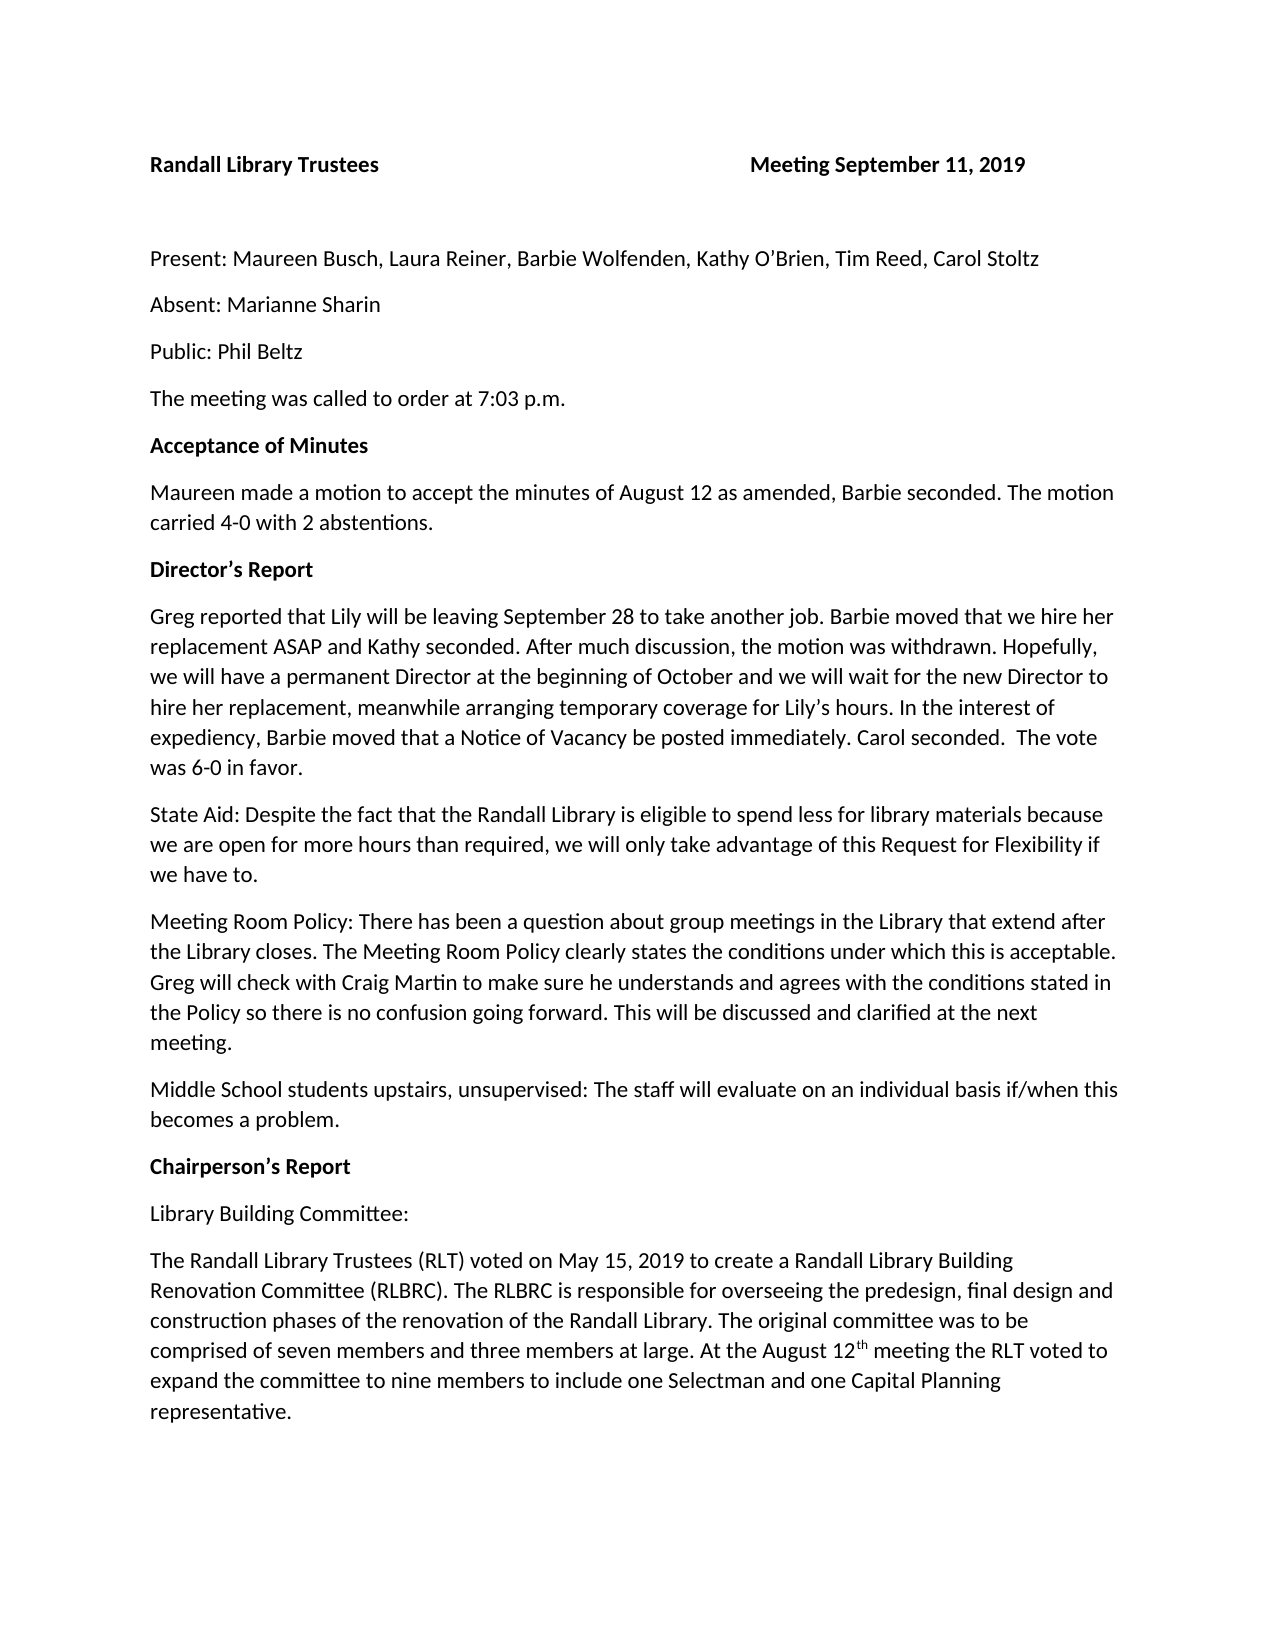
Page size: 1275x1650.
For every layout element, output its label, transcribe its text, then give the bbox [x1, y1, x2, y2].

text Public: Phil Beltz [150, 337, 1125, 366]
text Present: Maureen Busch, Laura Reiner, Barbie Wolfenden, Kathy O’Brien, Tim Reed, Carol Stoltz [150, 244, 1125, 272]
text Acceptance of Minutes [150, 431, 1125, 459]
text Maureen made a motion to accept the minutes of August 12 as amended, Barbie seconded. The motion carried 4-0 with 2 abstentions. [150, 478, 1125, 536]
text Chairperson’s Report [150, 1152, 1125, 1180]
text Randall Library Trustees Meeting September 11, 2019 [150, 150, 1125, 178]
text Library Building Committee: [150, 1199, 1125, 1227]
text Director’s Report [150, 555, 1125, 583]
text The Randall Library Trustees (RLT) voted on May 15, 2019 to create a Randall Library Building Renovation Committee (RLBRC). The RLBRC is responsible for overseeing the predesign, final design and construction phases of the renovation of the Randall Library. The original committee was to be comprised of seven members and three members at large. At the August 12th meeting the RLT voted to expand the committee to nine members to include one Selectman and one Capital Planning representative. [150, 1246, 1125, 1425]
text Meeting Room Policy: There has been a question about group meetings in the Library that extend after the Library closes. The Meeting Room Policy clearly states the conditions under which this is acceptable. Greg will check with Craig Martin to make sure he understands and agrees with the conditions stated in the Policy so there is no confusion going forward. This will be discussed and clarified at the next meeting. [150, 907, 1125, 1056]
text The meeting was called to order at 7:03 p.m. [150, 384, 1125, 412]
text State Aid: Despite the fact that the Randall Library is eligible to spend less for library materials because we are open for more hours than required, we will only take advantage of this Request for Flexibility if we have to. [150, 800, 1125, 888]
text Absent: Marianne Sharin [150, 291, 1125, 319]
text Middle School students upstairs, unsupervised: The staff will evaluate on an individual basis if/when this becomes a problem. [150, 1075, 1125, 1133]
text Greg reported that Lily will be leaving September 28 to take another job. Barbie moved that we hire her replacement ASAP and Kathy seconded. After much discussion, the motion was withdrawn. Hopefully, we will have a permanent Director at the beginning of October and we will wait for the new Director to hire her replacement, meanwhile arranging temporary coverage for Lily’s hours. In the interest of expediency, Barbie moved that a Notice of Vacancy be posted immediately. Carol seconded. The vote was 6-0 in favor. [150, 602, 1125, 781]
